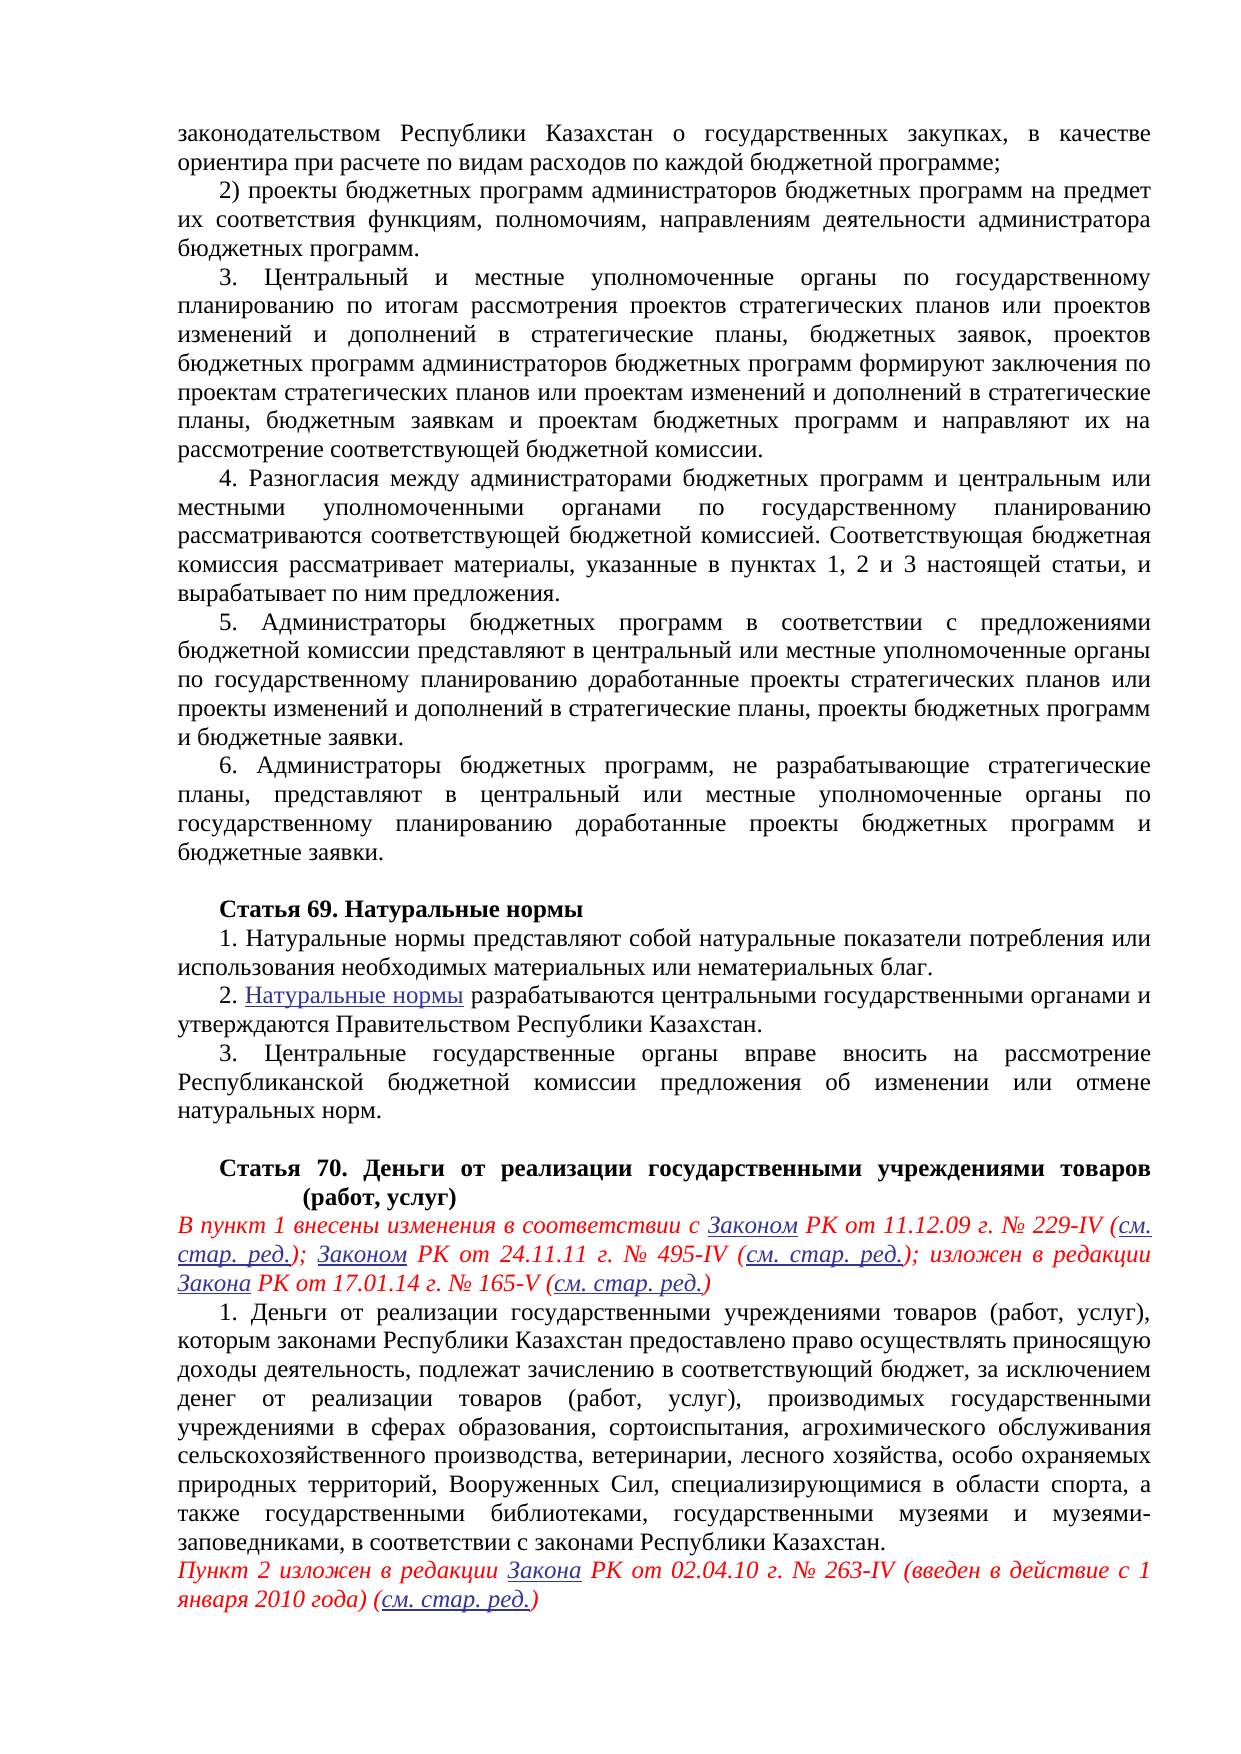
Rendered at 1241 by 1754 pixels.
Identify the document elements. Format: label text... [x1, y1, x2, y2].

text 1. Деньги от реализации государственными учреждениями товаров (работ, услуг), которым законами Республики Казахстан предоставлено право осуществлять приносящую доходы деятельность, подлежат зачислению в соответствующий бюджет, за исключением денег от реализации товаров (работ, услуг), производимых государственными учреждениями в сферах образования, сортоиспытания, агрохимического обслуживания сельскохозяйственного производства, ветеринарии, лесного хозяйства, особо охраняемых природных территорий, Вооруженных Сил, специализирующимися в области спорта, а также государственными библиотеками, государственными музеями и музеями-заповедниками, в соответствии с законами Республики Казахстан. [177, 1297, 1152, 1556]
text 2) проекты бюджетных программ администраторов бюджетных программ на предмет их соответствия функциям, полномочиям, направлениям деятельности администратора бюджетных программ. [177, 176, 1152, 262]
text 3. Центральные государственные органы вправе вносить на рассмотрение Республиканской бюджетной комиссии предложения об изменении или отмене натуральных норм. [177, 1038, 1152, 1124]
text В пункт 1 внесены изменения в соответствии с Законом РК от 11.12.09 г. № 229-IV (см. стар. ред.); Законом РК от 24.11.11 г. № 495-IV (см. стар. ред.); изложен в редакции Закона РК от 17.01.14 г. № 165-V (см. стар. ред.) [177, 1211, 1152, 1297]
text 1. Натуральные нормы представляют собой натуральные показатели потребления или использования необходимых материальных или нематериальных благ. [177, 923, 1152, 981]
text 4. Разногласия между администраторами бюджетных программ и центральным или местными уполномоченными органами по государственному планированию рассматриваются соответствующей бюджетной комиссией. Соответствующая бюджетная комиссия рассматривает материалы, указанные в пунктах 1, 2 и 3 настоящей статьи, и вырабатывает по ним предложения. [177, 463, 1152, 607]
text 6. Администраторы бюджетных программ, не разрабатывающие стратегические планы, представляют в центральный или местные уполномоченные органы по государственному планированию доработанные проекты бюджетных программ и бюджетные заявки. [177, 751, 1152, 866]
text 3. Центральный и местные уполномоченные органы по государственному планированию по итогам рассмотрения проектов стратегических планов или проектов изменений и дополнений в стратегические планы, бюджетных заявок, проектов бюджетных программ администраторов бюджетных программ формируют заключения по проектам стратегических планов или проектам изменений и дополнений в стратегические планы, бюджетным заявкам и проектам бюджетных программ и направляют их на рассмотрение соответствующей бюджетной комиссии. [177, 262, 1152, 463]
text 2. Натуральные нормы разрабатываются центральными государственными органами и утверждаются Правительством Республики Казахстан. [177, 981, 1152, 1038]
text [177, 118, 1152, 176]
text Статья 69. Натуральные нормы [219, 894, 1152, 923]
text Пункт 2 изложен в редакции Закона РК от 02.04.10 г. № 263-IV (введен в действие с 1 января 2010 года) (см. стар. ред.) [177, 1556, 1152, 1613]
text Статья 70. Деньги от реализации государственными учреждениями товаров (работ, услуг) [219, 1153, 1152, 1211]
text 5. Администраторы бюджетных программ в соответствии с предложениями бюджетной комиссии представляют в центральный или местные уполномоченные органы по государственному планированию доработанные проекты стратегических планов или проекты изменений и дополнений в стратегические планы, проекты бюджетных программ и бюджетные заявки. [177, 607, 1152, 751]
